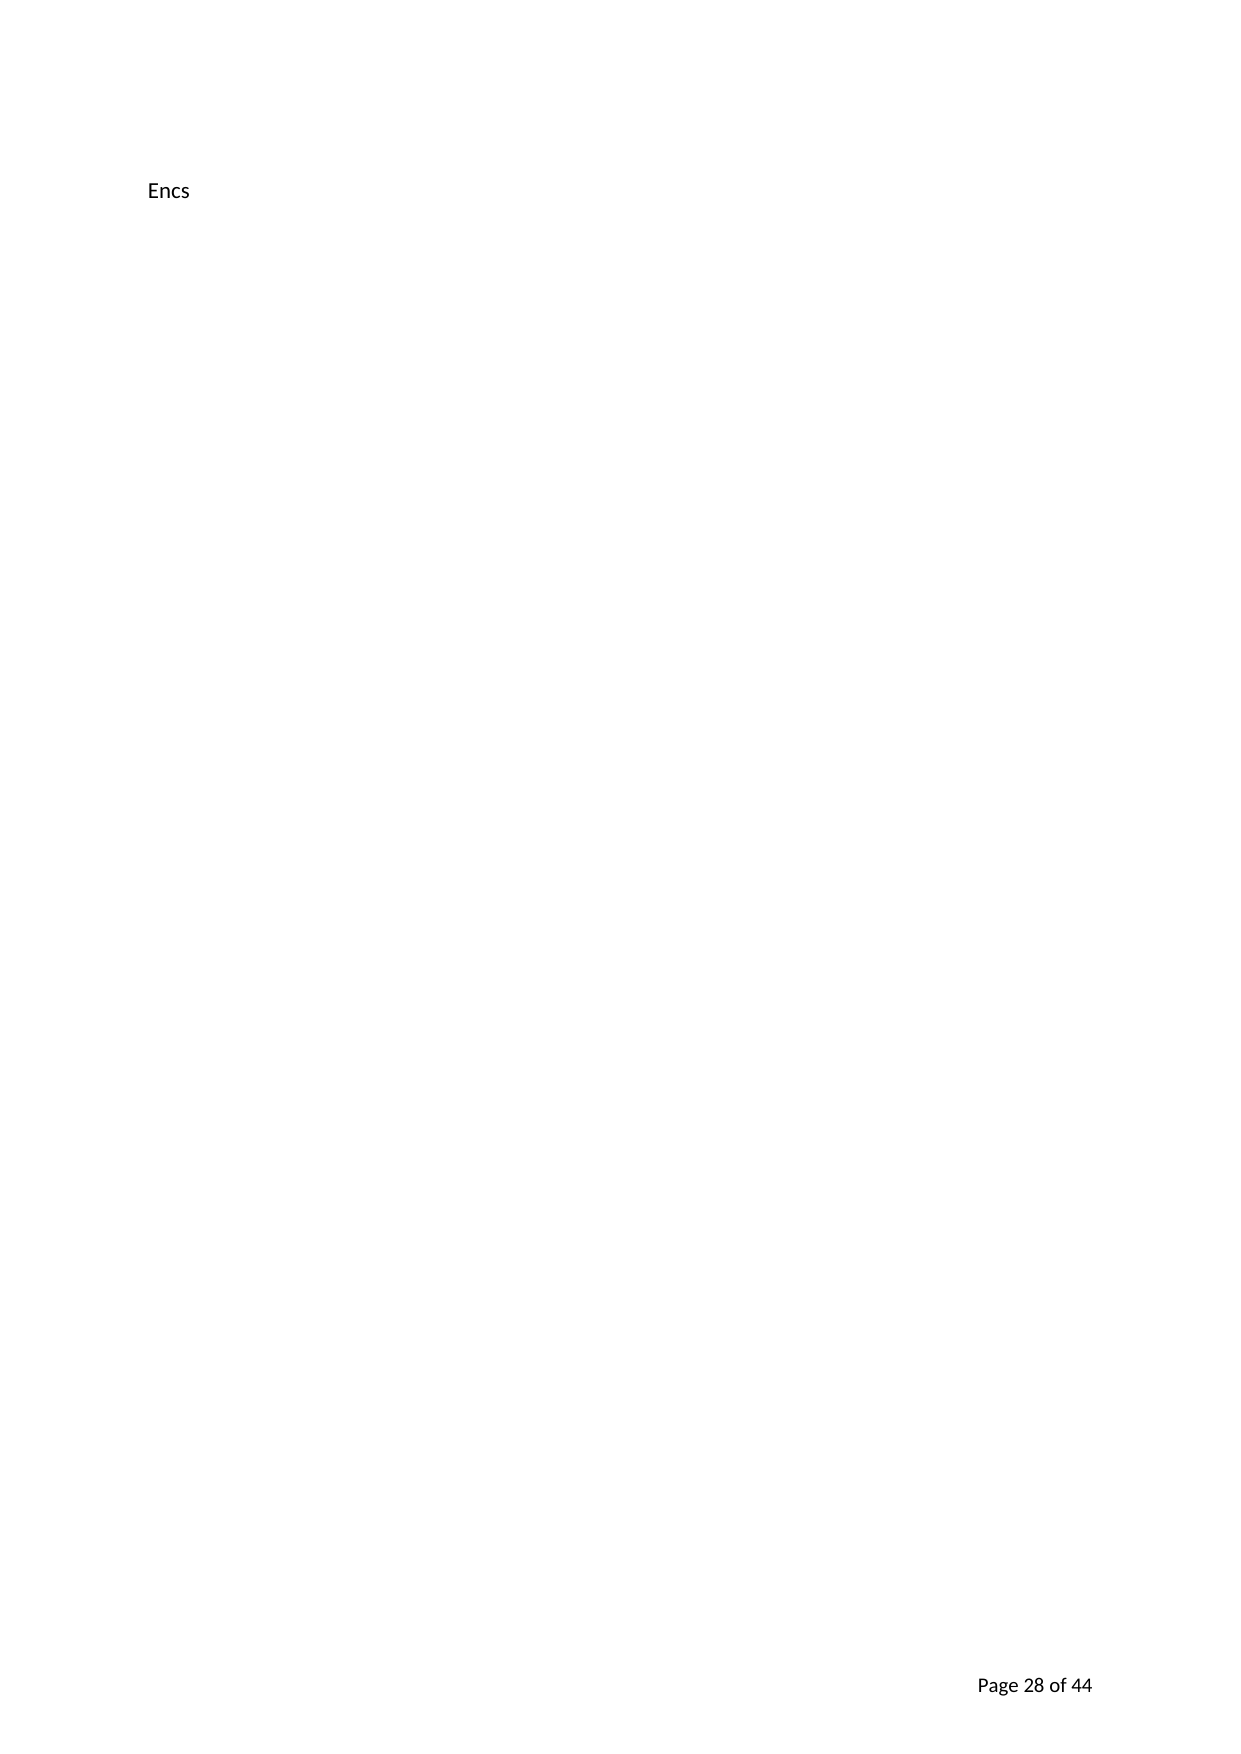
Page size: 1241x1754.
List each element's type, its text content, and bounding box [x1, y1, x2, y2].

text Encs [148, 176, 1092, 204]
